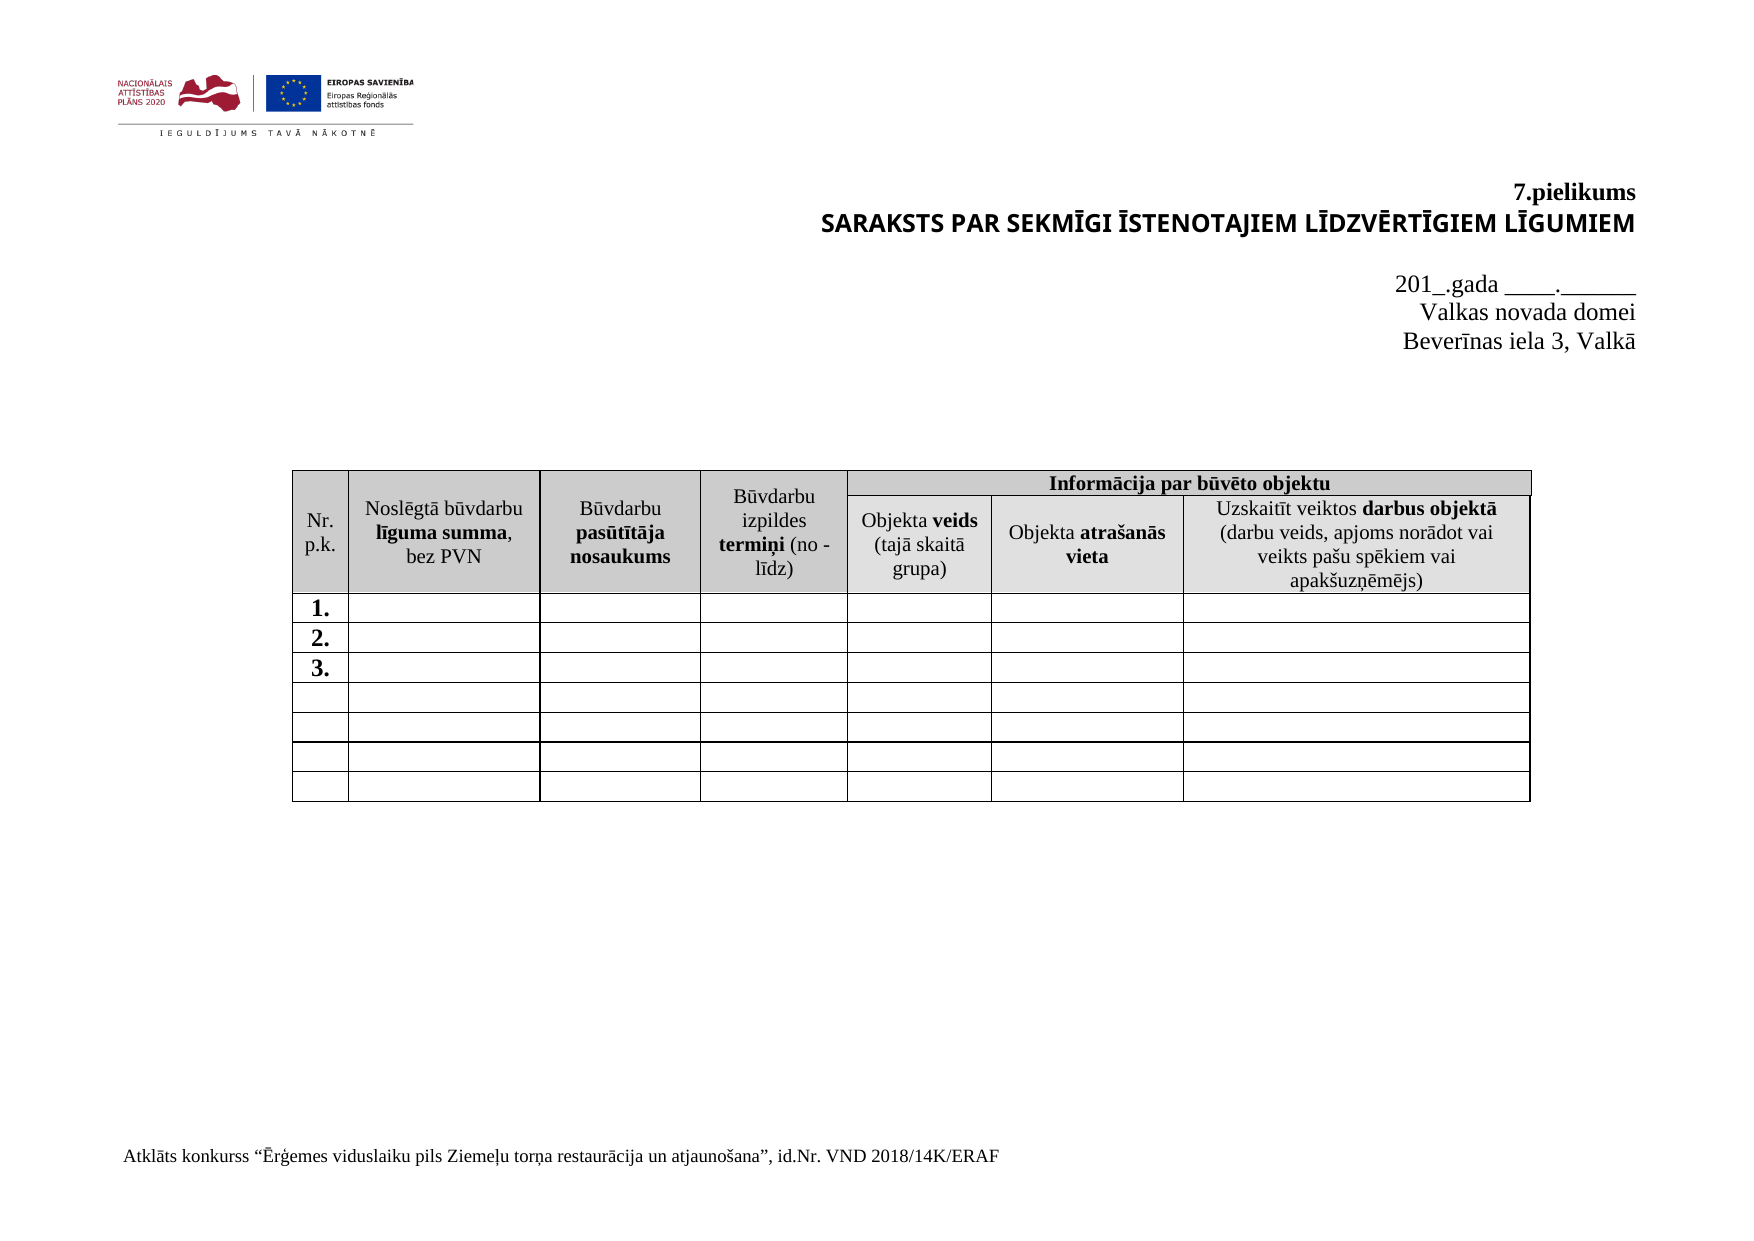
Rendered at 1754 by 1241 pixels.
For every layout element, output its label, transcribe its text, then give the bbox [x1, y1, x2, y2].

table_cell [349, 594, 539, 622]
table_cell [992, 713, 1183, 741]
table_cell [701, 623, 847, 652]
table_cell [1184, 683, 1529, 712]
table_cell [293, 713, 348, 741]
table_cell [349, 623, 539, 652]
table_cell [992, 653, 1183, 682]
table_cell [701, 772, 847, 801]
table_cell [541, 772, 700, 801]
table_cell [1184, 594, 1529, 622]
table_cell [541, 743, 700, 771]
table_cell [1184, 772, 1529, 801]
table_cell [349, 772, 539, 801]
table_cell [992, 623, 1183, 652]
table_cell Objekta atrašanās vieta [992, 496, 1183, 592]
table_cell [848, 713, 991, 741]
table_cell [349, 743, 539, 771]
table_cell [541, 623, 700, 652]
table_cell 2. [293, 623, 348, 652]
table_cell [541, 594, 700, 622]
table_cell [848, 594, 991, 622]
table_cell Objekta veids (tajā skaitā grupa) [848, 496, 991, 592]
table_cell [293, 683, 348, 712]
table_cell [701, 683, 847, 712]
table_cell [848, 743, 991, 771]
table_cell [848, 623, 991, 652]
table_cell [293, 743, 348, 771]
table_cell [541, 653, 700, 682]
table_cell [701, 594, 847, 622]
table_cell [349, 713, 539, 741]
table_cell [848, 772, 991, 801]
table_cell [541, 683, 700, 712]
table_cell [349, 683, 539, 712]
text Beverīnas iela 3, Valkā [118, 326, 1636, 355]
text 7.pielikums [207, 177, 1636, 206]
table_cell [848, 653, 991, 682]
table_cell [992, 772, 1183, 801]
table_cell [1184, 713, 1529, 741]
table_cell [1184, 623, 1529, 652]
table_cell [701, 743, 847, 771]
text 201_.gada ____.______ [118, 269, 1636, 297]
table_cell Uzskaitīt veiktos darbus objektā (darbu veids, apjoms norādot vai veikts pašu spēkiem vai apakšuzņēmējs) [1184, 496, 1529, 592]
table_cell 3. [293, 653, 348, 682]
table_cell [848, 683, 991, 712]
table_cell [293, 772, 348, 801]
table_header Noslēgtā būvdarbu līguma summa, bez PVN [349, 471, 539, 592]
table_header Būvdarbu izpildes termiņi (no - līdz) [701, 471, 847, 592]
text Valkas novada domei [118, 297, 1636, 326]
table_header Nr.p.k. [293, 471, 348, 592]
picture [118, 75, 414, 136]
table_cell [992, 743, 1183, 771]
table_cell [701, 653, 847, 682]
table_header Informācija par būvēto objektu [848, 471, 1531, 495]
table_cell [349, 653, 539, 682]
table_cell [992, 594, 1183, 622]
text Saraksts par sekmīgi īstenotajiem līdzvēRtīgiem līgumiem [118, 206, 1636, 240]
table_cell [541, 713, 700, 741]
table_cell [701, 713, 847, 741]
table_cell 1. [293, 594, 348, 622]
table_cell [1184, 653, 1529, 682]
table_cell [1184, 743, 1529, 771]
table_cell [992, 683, 1183, 712]
table_header Būvdarbu pasūtītāja nosaukums [541, 471, 700, 592]
